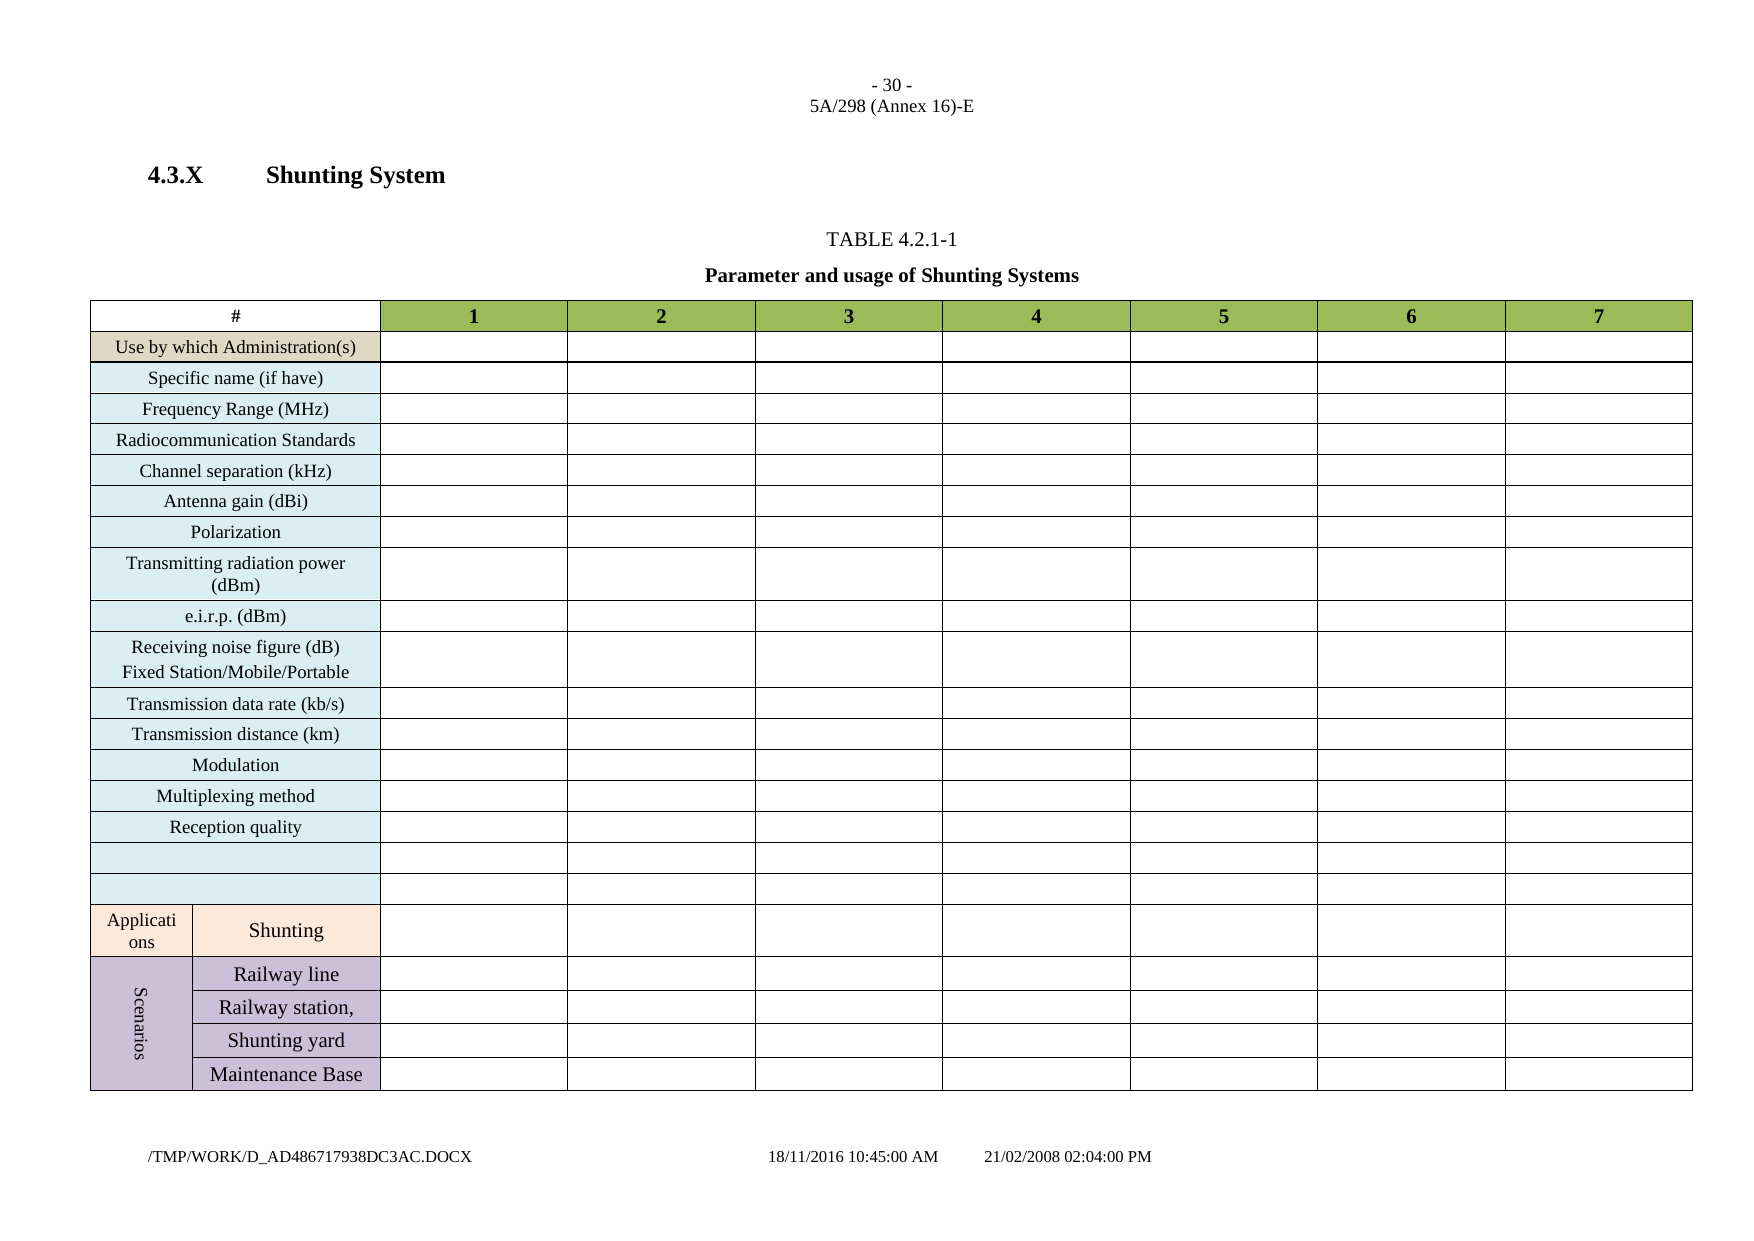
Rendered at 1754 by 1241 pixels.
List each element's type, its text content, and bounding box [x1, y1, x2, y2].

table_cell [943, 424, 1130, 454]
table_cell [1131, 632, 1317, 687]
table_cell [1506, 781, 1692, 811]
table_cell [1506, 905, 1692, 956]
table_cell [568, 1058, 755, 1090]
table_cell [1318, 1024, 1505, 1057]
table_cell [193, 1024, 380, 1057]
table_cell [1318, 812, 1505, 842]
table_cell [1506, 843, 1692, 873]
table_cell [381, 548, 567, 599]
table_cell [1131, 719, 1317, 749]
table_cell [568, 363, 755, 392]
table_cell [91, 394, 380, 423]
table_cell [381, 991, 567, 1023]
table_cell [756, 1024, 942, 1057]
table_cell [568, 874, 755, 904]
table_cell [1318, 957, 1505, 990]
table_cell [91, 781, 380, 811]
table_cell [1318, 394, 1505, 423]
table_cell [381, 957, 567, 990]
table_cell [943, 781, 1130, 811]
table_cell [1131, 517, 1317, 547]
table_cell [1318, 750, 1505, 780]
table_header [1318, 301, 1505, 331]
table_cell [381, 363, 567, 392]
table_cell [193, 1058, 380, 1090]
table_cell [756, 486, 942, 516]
text Table 4.2.1-1 [148, 226, 1636, 251]
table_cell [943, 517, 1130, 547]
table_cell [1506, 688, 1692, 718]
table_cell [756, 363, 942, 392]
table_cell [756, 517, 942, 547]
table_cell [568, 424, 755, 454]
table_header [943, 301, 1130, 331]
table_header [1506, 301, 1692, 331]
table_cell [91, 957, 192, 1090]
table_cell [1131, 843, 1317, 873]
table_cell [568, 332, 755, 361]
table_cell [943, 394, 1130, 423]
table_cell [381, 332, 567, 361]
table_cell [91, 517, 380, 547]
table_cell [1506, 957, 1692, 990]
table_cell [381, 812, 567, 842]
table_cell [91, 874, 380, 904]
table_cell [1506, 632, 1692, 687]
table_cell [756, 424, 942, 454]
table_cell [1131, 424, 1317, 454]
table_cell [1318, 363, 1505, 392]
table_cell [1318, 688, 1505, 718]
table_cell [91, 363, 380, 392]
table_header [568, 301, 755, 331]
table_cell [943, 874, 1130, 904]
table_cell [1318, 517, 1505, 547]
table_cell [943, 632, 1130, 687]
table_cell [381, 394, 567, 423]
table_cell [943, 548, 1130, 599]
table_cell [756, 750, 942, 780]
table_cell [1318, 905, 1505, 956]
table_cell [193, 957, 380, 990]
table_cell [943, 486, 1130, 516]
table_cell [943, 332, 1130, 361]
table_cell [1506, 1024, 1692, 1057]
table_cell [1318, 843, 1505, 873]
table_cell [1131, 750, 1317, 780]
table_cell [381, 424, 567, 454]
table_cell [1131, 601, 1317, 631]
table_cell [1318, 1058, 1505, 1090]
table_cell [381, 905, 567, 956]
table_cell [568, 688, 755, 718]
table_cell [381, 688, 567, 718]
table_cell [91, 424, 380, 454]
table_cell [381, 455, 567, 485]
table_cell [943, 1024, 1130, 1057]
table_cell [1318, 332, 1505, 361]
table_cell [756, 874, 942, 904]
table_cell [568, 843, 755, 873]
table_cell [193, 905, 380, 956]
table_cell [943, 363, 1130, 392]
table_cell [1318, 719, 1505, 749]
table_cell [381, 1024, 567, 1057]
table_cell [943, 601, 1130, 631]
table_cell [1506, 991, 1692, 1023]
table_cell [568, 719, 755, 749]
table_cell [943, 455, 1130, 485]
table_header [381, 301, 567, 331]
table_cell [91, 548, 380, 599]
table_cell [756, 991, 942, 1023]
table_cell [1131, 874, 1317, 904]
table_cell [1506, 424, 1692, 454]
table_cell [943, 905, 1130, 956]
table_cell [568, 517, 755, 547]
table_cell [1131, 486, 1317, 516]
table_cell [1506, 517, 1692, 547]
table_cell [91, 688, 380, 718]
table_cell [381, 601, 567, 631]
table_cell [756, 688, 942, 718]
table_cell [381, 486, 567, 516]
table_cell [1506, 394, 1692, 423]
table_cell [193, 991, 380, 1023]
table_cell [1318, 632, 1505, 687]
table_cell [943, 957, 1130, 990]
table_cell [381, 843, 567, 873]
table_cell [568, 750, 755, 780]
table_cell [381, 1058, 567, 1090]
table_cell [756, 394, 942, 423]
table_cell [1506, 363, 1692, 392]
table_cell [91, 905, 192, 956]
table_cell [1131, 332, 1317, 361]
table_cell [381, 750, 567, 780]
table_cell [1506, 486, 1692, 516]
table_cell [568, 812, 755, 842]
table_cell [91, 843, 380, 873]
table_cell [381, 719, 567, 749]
title Parameter and usage of Shunting Systems [148, 263, 1636, 287]
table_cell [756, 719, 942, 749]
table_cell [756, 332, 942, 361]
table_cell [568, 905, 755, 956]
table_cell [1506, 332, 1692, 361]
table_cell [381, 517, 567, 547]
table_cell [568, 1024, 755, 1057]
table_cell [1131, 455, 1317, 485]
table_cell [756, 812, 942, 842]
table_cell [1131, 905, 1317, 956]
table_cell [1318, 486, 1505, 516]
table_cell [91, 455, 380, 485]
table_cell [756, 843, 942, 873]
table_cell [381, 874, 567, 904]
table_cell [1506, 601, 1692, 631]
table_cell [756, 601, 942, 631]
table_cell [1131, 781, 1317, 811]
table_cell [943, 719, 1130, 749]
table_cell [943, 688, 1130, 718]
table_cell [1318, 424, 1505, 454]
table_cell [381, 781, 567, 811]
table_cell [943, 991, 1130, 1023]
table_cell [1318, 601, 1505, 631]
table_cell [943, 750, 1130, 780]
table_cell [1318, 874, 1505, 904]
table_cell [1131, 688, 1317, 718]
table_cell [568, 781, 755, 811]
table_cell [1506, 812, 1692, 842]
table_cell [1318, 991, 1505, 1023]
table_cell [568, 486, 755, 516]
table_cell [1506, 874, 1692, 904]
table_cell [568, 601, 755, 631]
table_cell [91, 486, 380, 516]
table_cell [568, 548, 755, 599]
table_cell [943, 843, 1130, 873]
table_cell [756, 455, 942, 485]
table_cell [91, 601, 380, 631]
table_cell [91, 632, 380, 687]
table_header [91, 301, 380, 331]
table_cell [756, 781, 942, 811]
subtitle 4.3.X Shunting System [148, 160, 1636, 189]
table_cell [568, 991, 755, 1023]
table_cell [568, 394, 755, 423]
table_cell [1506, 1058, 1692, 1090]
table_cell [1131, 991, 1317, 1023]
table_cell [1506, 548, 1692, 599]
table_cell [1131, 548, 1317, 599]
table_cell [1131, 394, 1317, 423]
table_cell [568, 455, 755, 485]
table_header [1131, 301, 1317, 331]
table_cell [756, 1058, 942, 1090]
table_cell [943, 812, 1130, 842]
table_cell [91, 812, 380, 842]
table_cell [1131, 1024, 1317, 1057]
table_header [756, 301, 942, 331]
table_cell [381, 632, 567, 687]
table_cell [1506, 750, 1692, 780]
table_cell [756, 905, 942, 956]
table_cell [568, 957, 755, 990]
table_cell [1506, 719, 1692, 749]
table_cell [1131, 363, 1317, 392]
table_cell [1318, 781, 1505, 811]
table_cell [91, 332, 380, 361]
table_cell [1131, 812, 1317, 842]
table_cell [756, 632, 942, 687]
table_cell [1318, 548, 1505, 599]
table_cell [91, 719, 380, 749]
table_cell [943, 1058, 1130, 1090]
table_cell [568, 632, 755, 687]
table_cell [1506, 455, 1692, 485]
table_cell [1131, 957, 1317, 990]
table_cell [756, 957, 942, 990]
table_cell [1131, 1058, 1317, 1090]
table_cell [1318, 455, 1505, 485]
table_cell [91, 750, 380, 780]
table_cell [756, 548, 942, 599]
